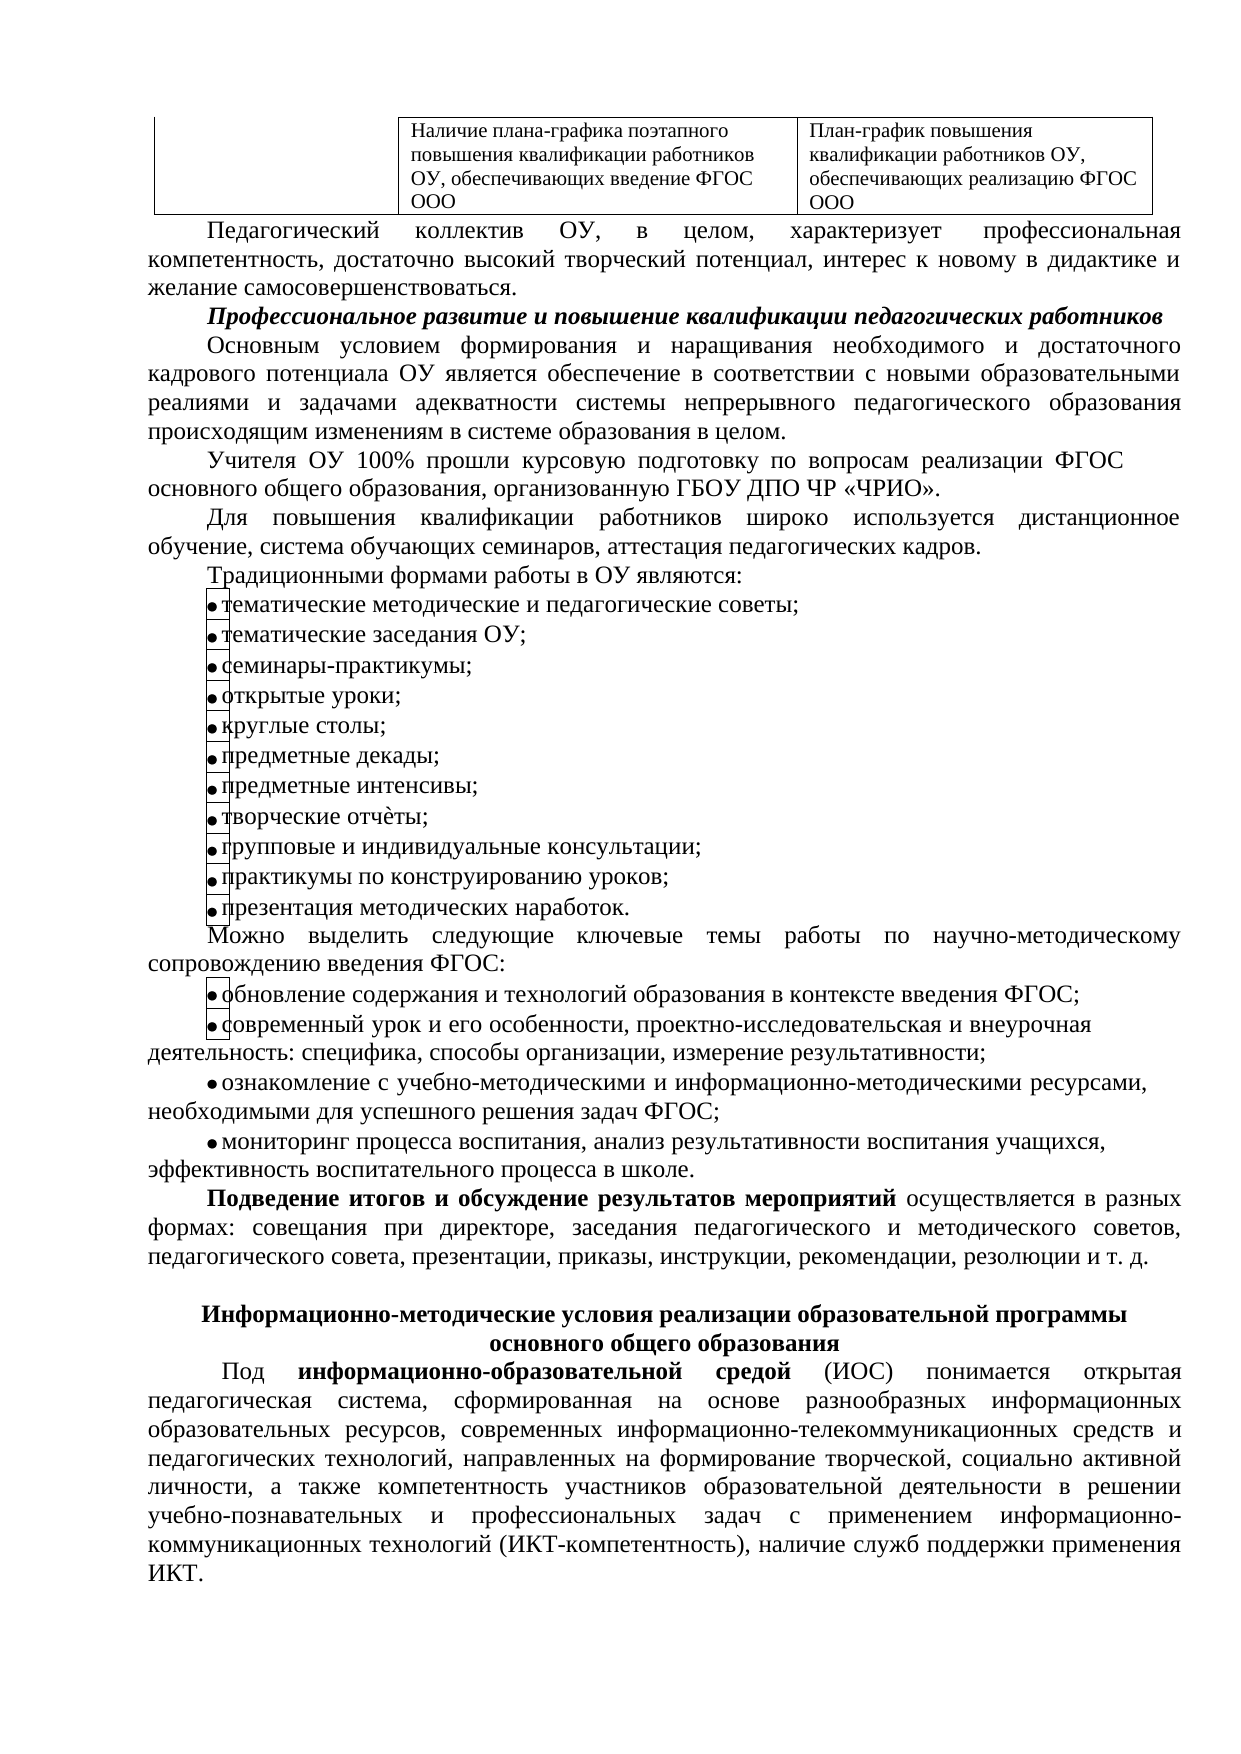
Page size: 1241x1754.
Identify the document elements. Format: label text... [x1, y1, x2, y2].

picture [207, 895, 229, 922]
text сопровождению введения ФГОС: [148, 948, 1240, 977]
text семинары-практикумы; открытые уроки; круглые столы; [221, 650, 474, 739]
picture [207, 834, 221, 863]
text групповые и индивидуальные консультации; практикумы по конструированию уроков; презентация методических наработок. [221, 831, 704, 920]
picture [207, 620, 229, 649]
picture [207, 711, 229, 741]
text Можно выделить следующие ключевые темы работы по научно-методическому [207, 922, 1240, 948]
text Учителя ОУ 100% прошли курсовую подготовку по вопросам реализации ФГОС основного общего образования, организованную ГБОУ ДПО ЧР «ЧРИО». [148, 445, 1181, 502]
picture [207, 742, 221, 772]
text Основным условием формирования и наращивания необходимого и достаточного кадрового потенциала ОУ является обеспечение в соответствии с новыми образовательными реалиями и задачами адекватности системы непрерывного педагогического образования происходящим изменениям в системе образования в целом. [148, 330, 1181, 445]
picture [207, 589, 221, 619]
text ознакомление с учебно-методическими и информационно-методическими ресурсами, необходимыми для успешного решения задач ФГОС; [148, 1068, 1240, 1125]
picture [207, 773, 221, 802]
text предметные декады; предметные интенсивы; творческие отчѐты; [221, 740, 480, 830]
text тематические методические и педагогические советы; тематические заседания ОУ; [221, 589, 801, 648]
text Педагогический коллектив ОУ, в целом, характеризует профессиональная компетентность, достаточно высокий творческий потенциал, интерес к новому в дидактике и желание самосовершенствоваться. [148, 215, 1181, 301]
text Для повышения квалификации работников широко используется дистанционное обучение, система обучающих семинаров, аттестация педагогических кадров. [148, 502, 1181, 560]
text Традиционными формами работы в ОУ являются: [207, 560, 1240, 588]
text обновление содержания и технологий образования в контексте введения ФГОС; современный урок и его особенности, проектно-исследовательская и внеурочная [221, 979, 1181, 1038]
subtitle Информационно-методические условия реализации образовательной программы основного общего образования [201, 1299, 1128, 1356]
table_header Наличие плана-графика поэтапного повышения квалификации работников ОУ, обеспечивающих введение ФГОС ООО [399, 118, 797, 214]
subtitle Профессиональное развитие и повышение квалификации педагогических работников [207, 301, 1240, 330]
table_header [155, 117, 398, 214]
table_header План-график повышения квалификации работников ОУ, обеспечивающих реализацию ФГОС ООО [798, 118, 1152, 214]
picture [207, 864, 221, 894]
text Подведение итогов и обсуждение результатов мероприятий осуществляется в разных формах: совещания при директоре, заседания педагогического и методического советов, педагогического совета, презентации, приказы, инструкции, рекомендации, резолюции и т. д. [148, 1183, 1181, 1270]
text деятельность: специфика, способы организации, измерение результативности; [148, 1039, 1240, 1066]
picture [207, 978, 229, 1008]
picture [207, 1009, 229, 1039]
picture [207, 650, 221, 680]
picture [207, 681, 221, 710]
text Под информационно-образовательной средой (ИОС) понимается открытая педагогическая система, сформированная на основе разнообразных информационных образовательных ресурсов, современных информационно-телекоммуникационных средств и педагогических технологий, направленных на формирование творческой, социально активной личности, а также компетентность участников образовательной деятельности в решении учебно-познавательных и профессиональных задач с применением информационно- коммуникационных технологий (ИКТ-компетентность), наличие служб поддержки применения ИКТ. [148, 1356, 1182, 1586]
picture [207, 803, 229, 833]
text мониторинг процесса воспитания, анализ результативности воспитания учащихся, эффективность воспитательного процесса в школе. [148, 1127, 1240, 1183]
